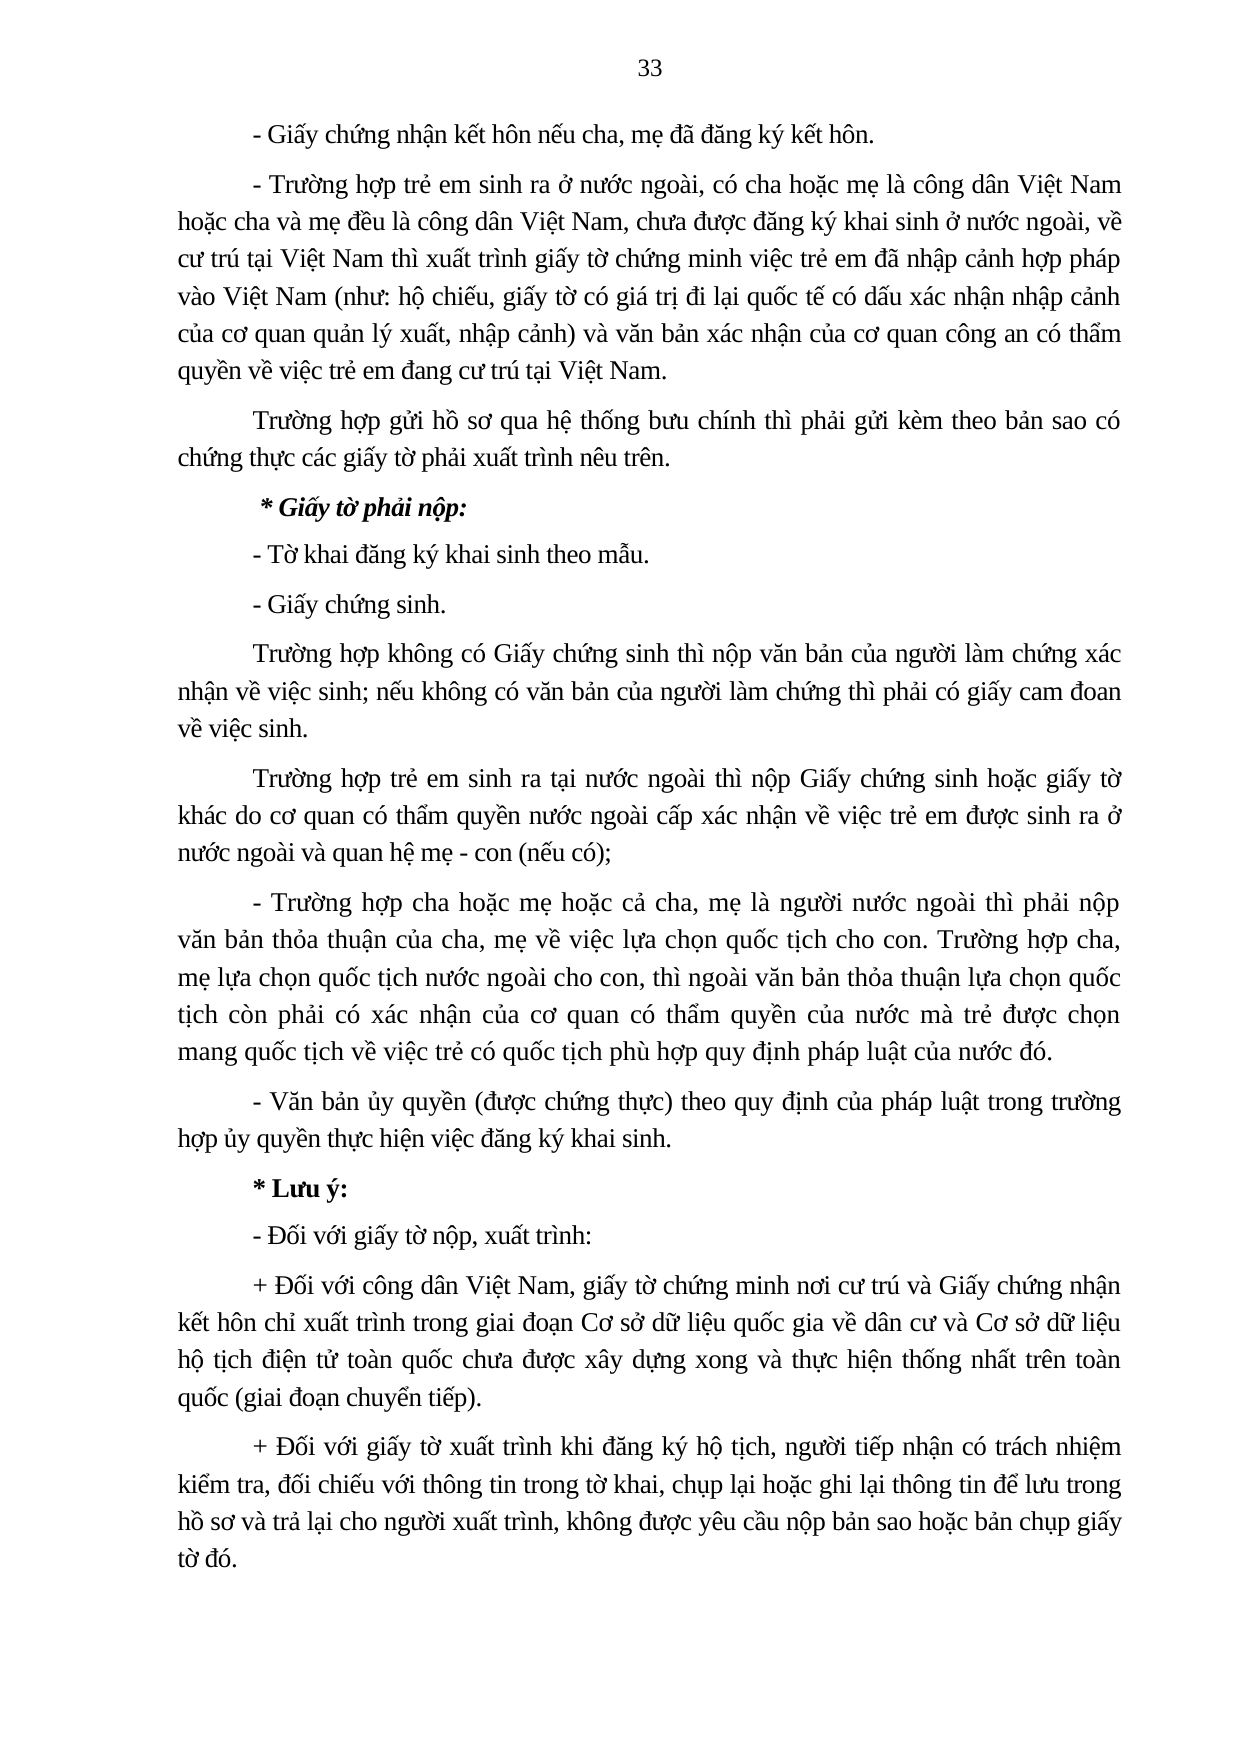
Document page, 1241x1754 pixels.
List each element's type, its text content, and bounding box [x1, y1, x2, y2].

text - Văn bản ủy quyền (được chứng thực) theo quy định của pháp luật trong trường hợp ủy quyền thực hiện việc đăng ký khai sinh. [177, 1085, 1122, 1154]
text - Tờ khai đăng ký khai sinh theo mẫu. [177, 538, 1122, 569]
text - Trường hợp trẻ em sinh ra ở nước ngoài, có cha hoặc mẹ là công dân Việt Nam hoặc cha và mẹ đều là công dân Việt Nam, chưa được đăng ký khai sinh ở nước ngoài, về cư trú tại Việt Nam thì xuất trình giấy tờ chứng minh việc trẻ em đã nhập cảnh hợp pháp vào Việt Nam (như: hộ chiếu, giấy tờ có giá trị đi lại quốc tế có dấu xác nhận nhập cảnh của cơ quan quản lý xuất, nhập cảnh) và văn bản xác nhận của cơ quan công an có thẩm quyền về việc trẻ em đang cư trú tại Việt Nam. [177, 168, 1122, 386]
text + Đối với giấy tờ xuất trình khi đăng ký hộ tịch, người tiếp nhận có trách nhiệm kiểm tra, đối chiếu với thông tin trong tờ khai, chụp lại hoặc ghi lại thông tin để lưu trong hồ sơ và trả lại cho người xuất trình, không được yêu cầu nộp bản sao hoặc bản chụp giấy tờ đó. [177, 1430, 1122, 1573]
text - Trường hợp cha hoặc mẹ hoặc cả cha, mẹ là người nước ngoài thì phải nộp văn bản thỏa thuận của cha, mẹ về việc lựa chọn quốc tịch cho con. Trường hợp cha, mẹ lựa chọn quốc tịch nước ngoài cho con, thì ngoài văn bản thỏa thuận lựa chọn quốc tịch còn phải có xác nhận của cơ quan có thẩm quyền của nước mà trẻ được chọn mang quốc tịch về việc trẻ có quốc tịch phù hợp quy định pháp luật của nước đó. [177, 886, 1122, 1067]
text * Giấy tờ phải nộp: [177, 491, 1122, 522]
text Trường hợp không có Giấy chứng sinh thì nộp văn bản của người làm chứng xác nhận về việc sinh; nếu không có văn bản của người làm chứng thì phải có giấy cam đoan về việc sinh. [177, 637, 1122, 743]
text Trường hợp gửi hồ sơ qua hệ thống bưu chính thì phải gửi kèm theo bản sao có chứng thực các giấy tờ phải xuất trình nêu trên. [177, 404, 1122, 473]
text Trường hợp trẻ em sinh ra tại nước ngoài thì nộp Giấy chứng sinh hoặc giấy tờ khác do cơ quan có thẩm quyền nước ngoài cấp xác nhận về việc trẻ em được sinh ra ở nước ngoài và quan hệ mẹ - con (nếu có); [177, 762, 1122, 868]
text * Lưu ý: [177, 1172, 1122, 1203]
text + Đối với công dân Việt Nam, giấy tờ chứng minh nơi cư trú và Giấy chứng nhận kết hôn chỉ xuất trình trong giai đoạn Cơ sở dữ liệu quốc gia về dân cư và Cơ sở dữ liệu hộ tịch điện tử toàn quốc chưa được xây dựng xong và thực hiện thống nhất trên toàn quốc (giai đoạn chuyển tiếp). [177, 1269, 1122, 1412]
text - Giấy chứng nhận kết hôn nếu cha, mẹ đã đăng ký kết hôn. [177, 118, 1122, 149]
text - Giấy chứng sinh. [177, 588, 1122, 619]
text - Đối với giấy tờ nộp, xuất trình: [177, 1219, 1122, 1250]
